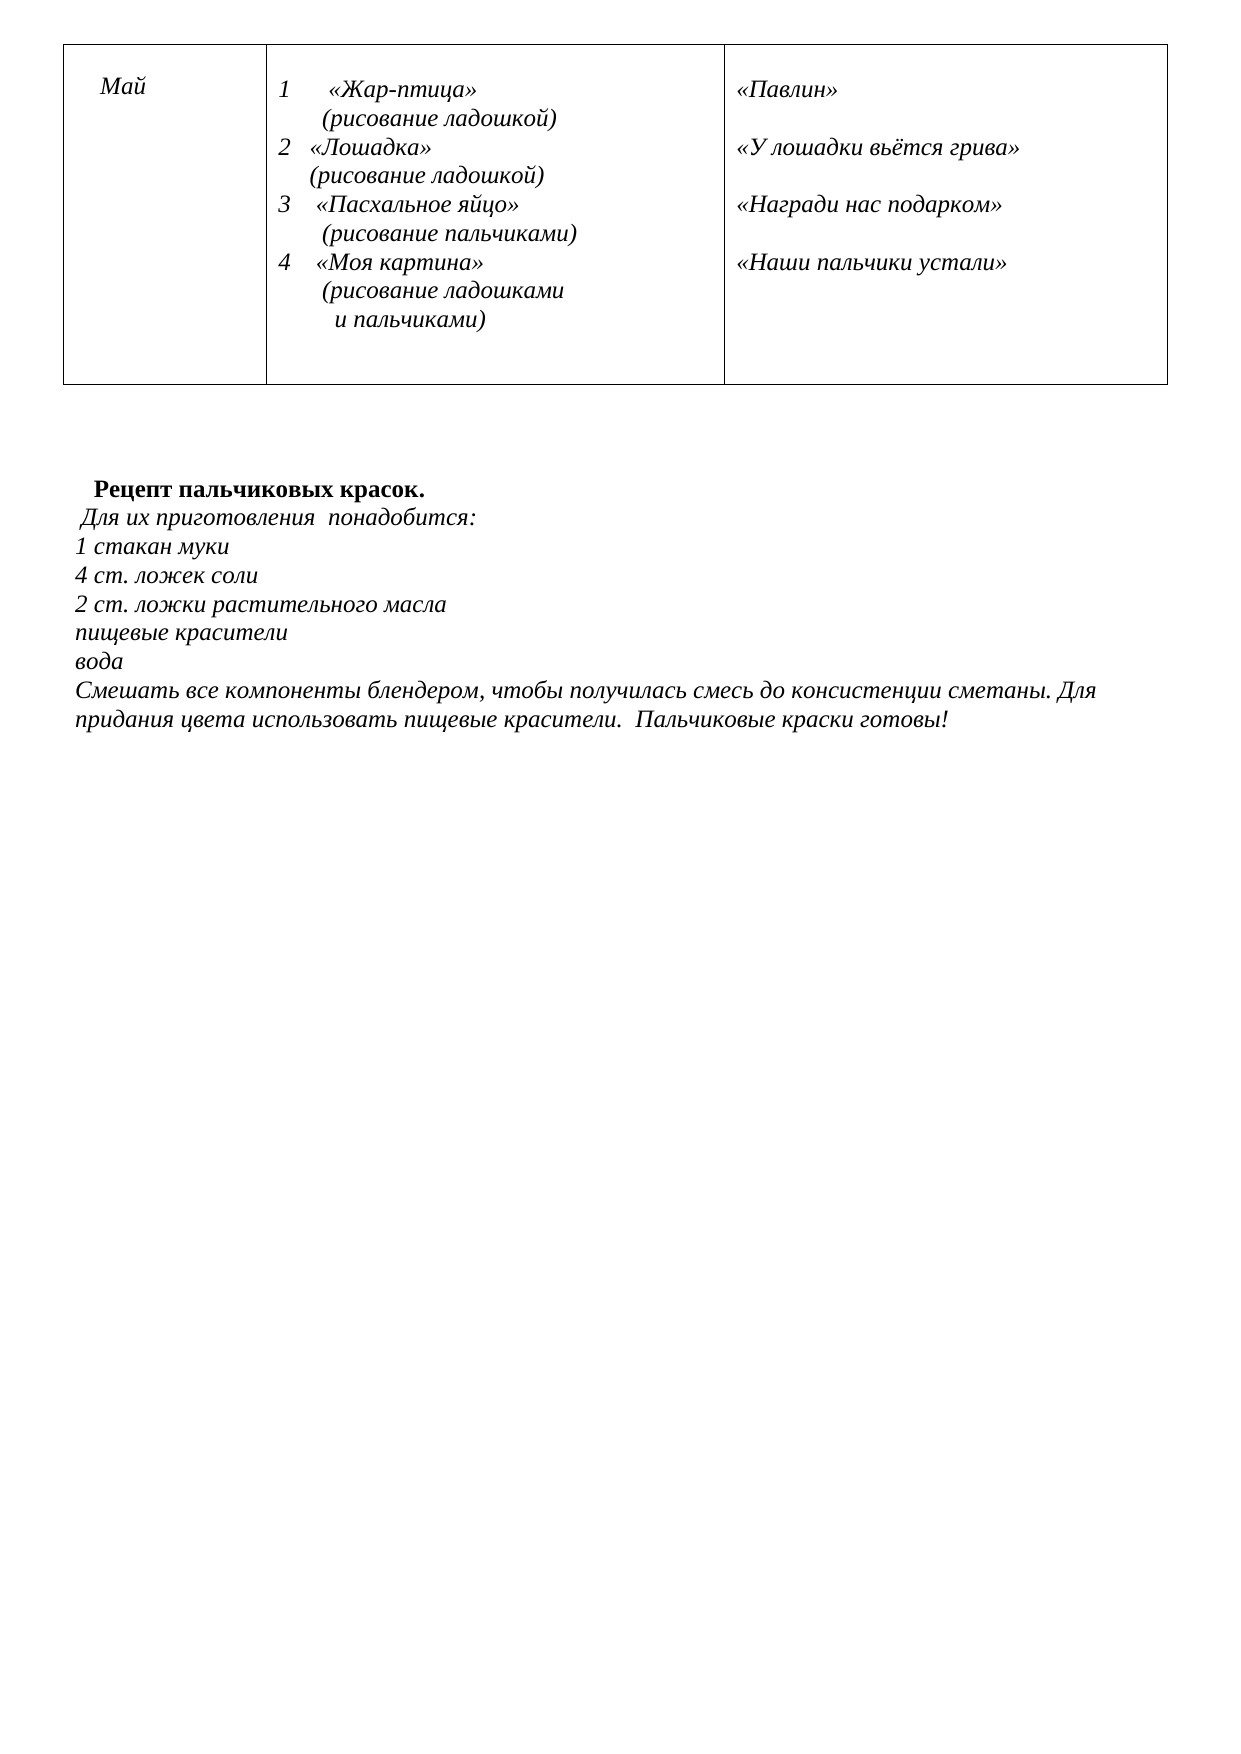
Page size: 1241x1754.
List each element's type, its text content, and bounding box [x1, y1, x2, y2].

text 2 ст. ложки растительного масла [75, 589, 1165, 617]
text вода [75, 646, 1165, 675]
text Для их приготовления понадобится: [75, 502, 1165, 531]
table_cell «Павлин» «У лошадки вьётся грива» «Награди нас подарком» «Наши пальчики устали» [725, 45, 1167, 383]
text Смешать все компоненты блендером, чтобы получилась смесь до консистенции сметаны. Для придания цвета использовать пищевые красители. Пальчиковые краски готовы! [75, 675, 1165, 732]
text 4 ст. ложек соли [75, 560, 1165, 589]
text 1 стакан муки [75, 531, 1165, 560]
table_cell 1 «Жар-птица» (рисование ладошкой) 2 «Лошадка» (рисование ладошкой) 3 «Пасхальное яйцо» (рисование пальчиками) 4 «Моя картина» (рисование ладошками и пальчиками) [267, 45, 724, 383]
text пищевые красители [75, 617, 1165, 646]
table_cell Май [64, 45, 266, 383]
text Рецепт пальчиковых красок. [75, 474, 1165, 502]
